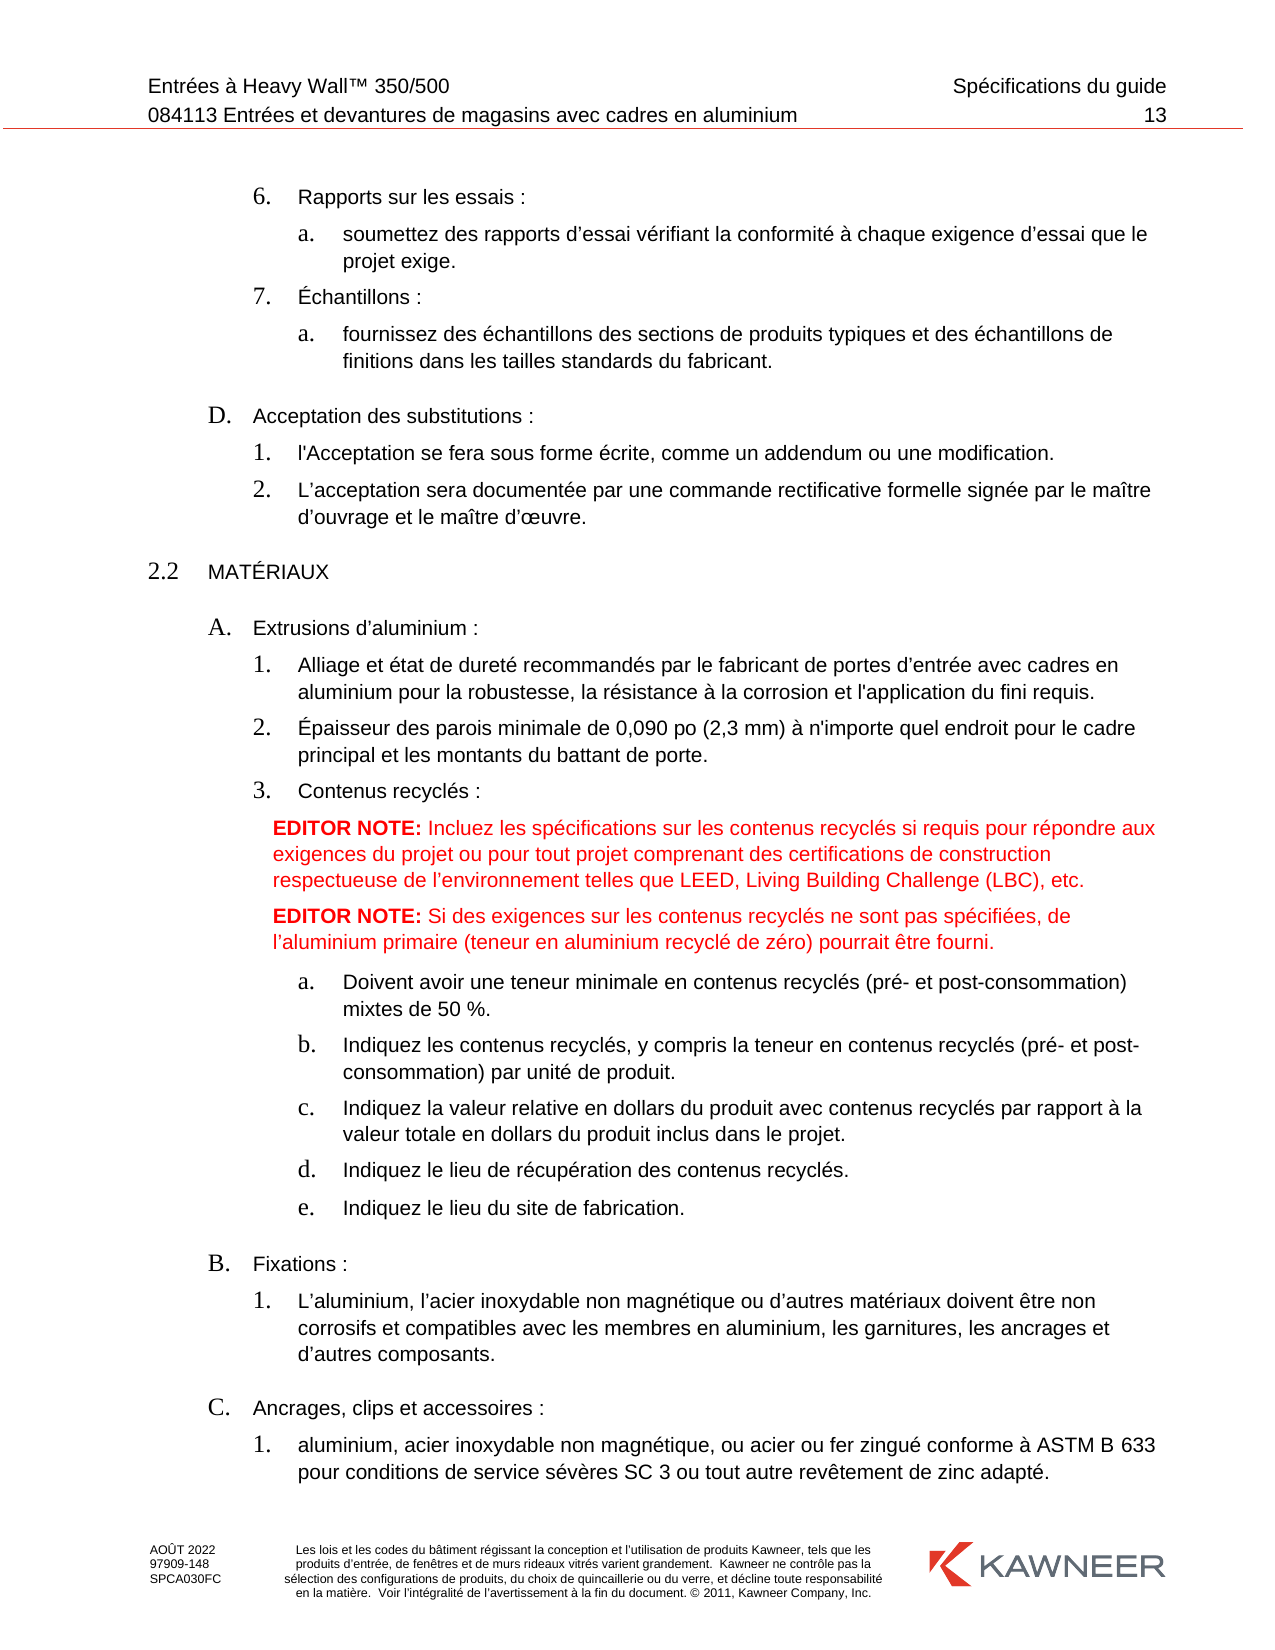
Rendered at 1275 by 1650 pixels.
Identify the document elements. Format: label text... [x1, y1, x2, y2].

subtitle Indiquez le lieu du site de fabrication. [298, 1192, 1169, 1220]
list EDITOR NOTE: Si des exigences sur les contenus recyclés ne sont pas spécifiées, de l’aluminium primaire (teneur en aluminium recyclé de zéro) pourrait être fourni. [223, 904, 1169, 954]
subtitle Rapports sur les essais : [253, 181, 1169, 210]
list EDITOR NOTE: Incluez les spécifications sur les contenus recyclés si requis pour répondre aux exigences du projet ou pour tout projet comprenant des certifications de construction respectueuse de l’environnement telles que LEED, Living Building Challenge (LBC), etc. [223, 816, 1169, 892]
subtitle L’acceptation sera documentée par une commande rectificative formelle signée par le maître d’ouvrage et le maître d’œuvre. [253, 474, 1169, 529]
subtitle Indiquez la valeur relative en dollars du produit avec contenus recyclés par rapport à la valeur totale en dollars du produit inclus dans le projet. [298, 1092, 1169, 1146]
subtitle Indiquez le lieu de récupération des contenus recyclés. [298, 1154, 1169, 1183]
subtitle fournissez des échantillons des sections de produits typiques et des échantillons de finitions dans les tailles standards du fabricant. [298, 318, 1169, 373]
subtitle Extrusions d’aluminium : [208, 612, 1169, 641]
subtitle Contenus recyclés : [253, 775, 1169, 803]
subtitle L’aluminium, l’acier inoxydable non magnétique ou d’autres matériaux doivent être non corrosifs et compatibles avec les membres en aluminium, les garnitures, les ancrages et d’autres composants. [253, 1285, 1169, 1365]
subtitle l'Acceptation se fera sous forme écrite, comme un addendum ou une modification. [253, 437, 1169, 466]
subtitle Épaisseur des parois minimale de 0,090 po (2,3 mm) à n'importe quel endroit pour le cadre principal et les montants du battant de porte. [253, 712, 1169, 767]
subtitle Ancrages, clips et accessoires : [208, 1392, 1169, 1421]
subtitle aluminium, acier inoxydable non magnétique, ou acier ou fer zingué conforme à ASTM B 633 pour conditions de service sévères SC 3 ou tout autre revêtement de zinc adapté. [253, 1429, 1169, 1484]
subtitle Matériaux [148, 556, 1169, 585]
subtitle Fixations : [208, 1248, 1169, 1276]
subtitle Doivent avoir une teneur minimale en contenus recyclés (pré- et post-consommation) mixtes de 50 %. [298, 966, 1169, 1021]
subtitle Échantillons : [253, 281, 1169, 310]
subtitle soumettez des rapports d’essai vérifiant la conformité à chaque exigence d’essai que le projet exige. [298, 218, 1169, 273]
subtitle Indiquez les contenus recyclés, y compris la teneur en contenus recyclés (pré- et post-consommation) par unité de produit. [298, 1029, 1169, 1083]
subtitle Acceptation des substitutions : [208, 400, 1169, 429]
subtitle Alliage et état de dureté recommandés par le fabricant de portes d’entrée avec cadres en aluminium pour la robustesse, la résistance à la corrosion et l'application du fini requis. [253, 649, 1169, 704]
picture [929, 1542, 1166, 1592]
